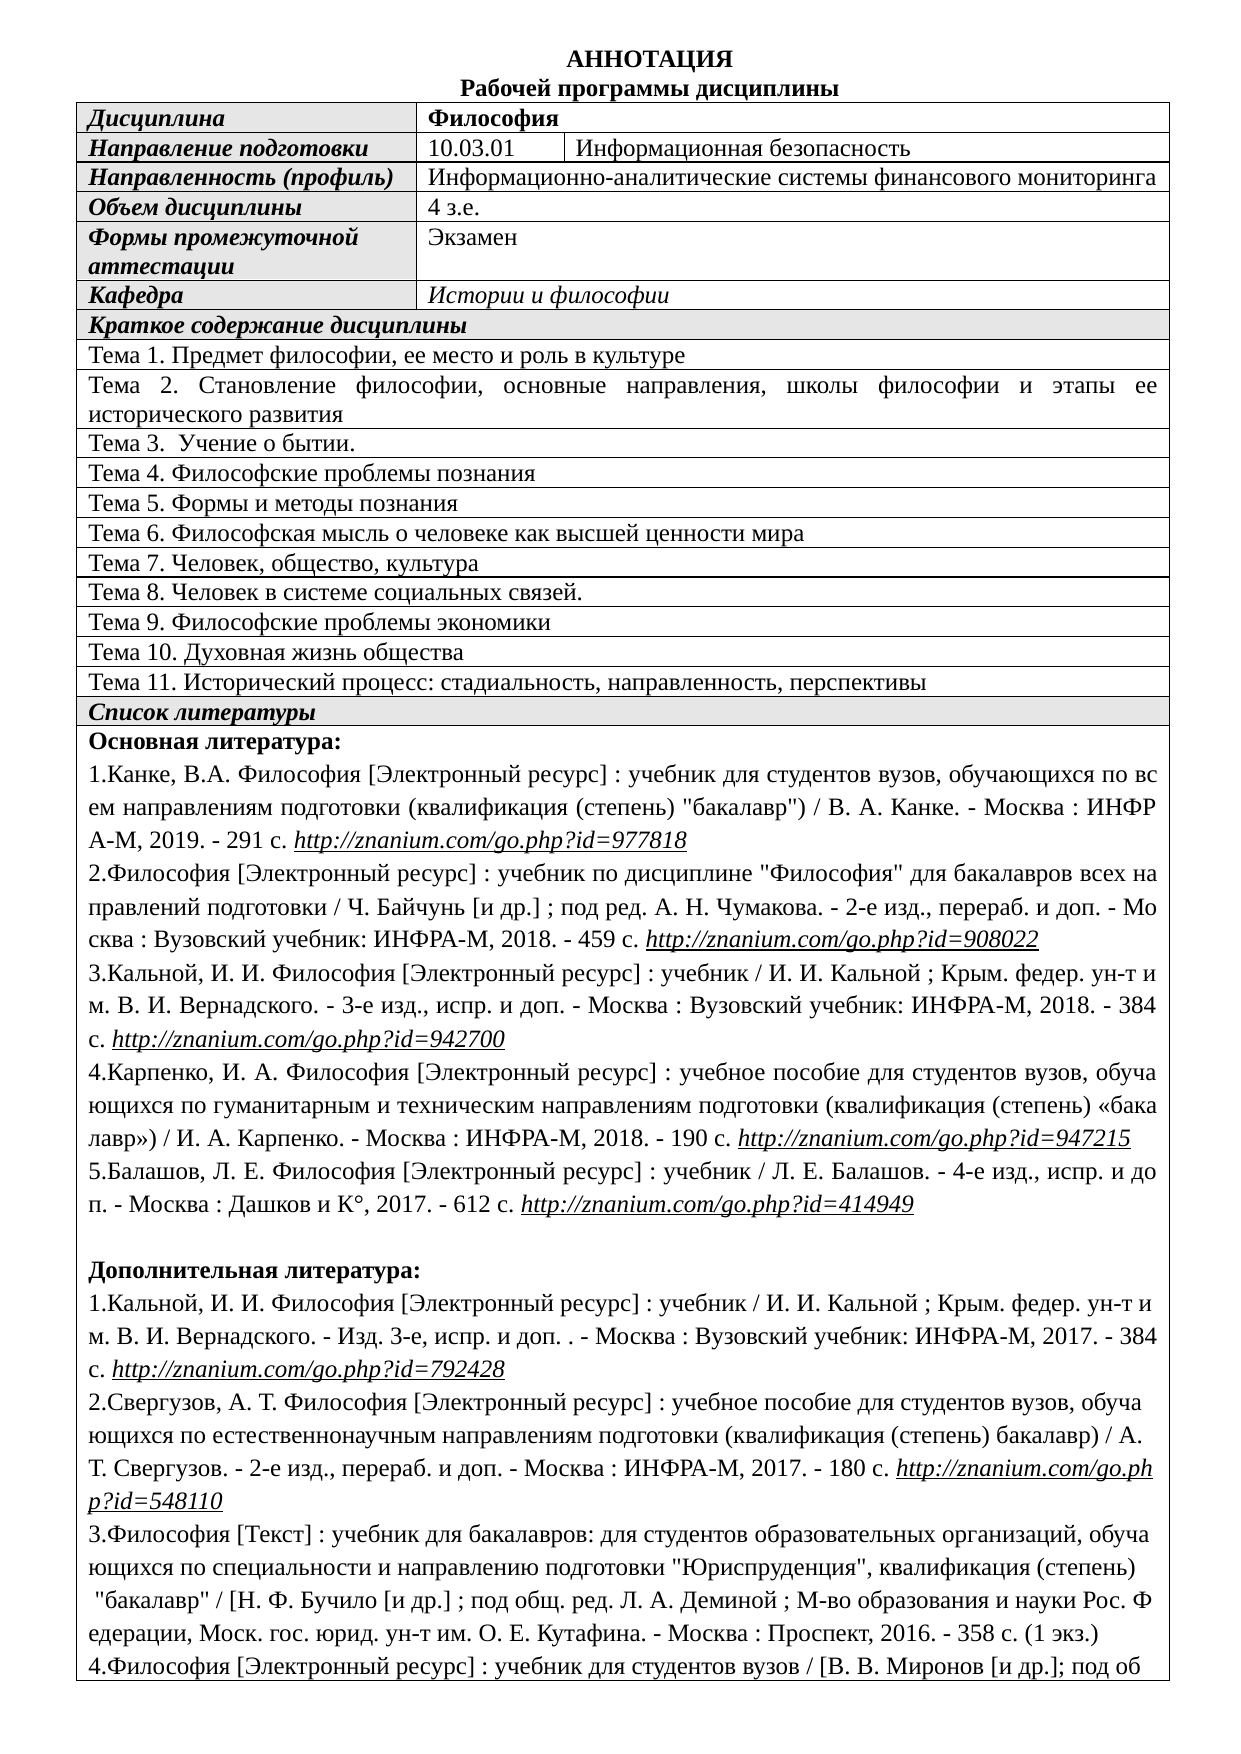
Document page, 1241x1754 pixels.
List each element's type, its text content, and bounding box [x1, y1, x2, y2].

table_cell Тема 11. Исторический процесс: стадиальность, направленность, перспективы [77, 667, 1169, 696]
table_cell Тема 8. Человек в системе социальных связей. [77, 578, 1169, 606]
table_cell Тема 2. Становление философии, основные направления, школы философии и этапы ее исторического развития [77, 370, 1169, 427]
table_cell Направление подготовки [77, 133, 416, 161]
table_header Дисциплина [77, 103, 416, 132]
table_cell Тема 9. Философские проблемы экономики [77, 607, 1169, 636]
table_cell Тема 1. Предмет философии, ее место и роль в культуре [77, 340, 1169, 369]
table_cell Информационно-аналитические системы финансового мониторинга [417, 163, 1169, 191]
table_cell Список литературы [77, 697, 1169, 725]
table_cell Экзамен [417, 222, 1169, 279]
table_cell Истории и философии [417, 281, 1169, 309]
table_header Философия [417, 103, 1169, 132]
table_cell Краткое содержание дисциплины [77, 310, 1169, 339]
table_cell Тема 5. Формы и методы познания [77, 488, 1169, 517]
table_cell 10.03.01 [417, 133, 564, 161]
table_cell Объем дисциплины [77, 192, 416, 221]
table_cell Тема 7. Человек, общество, культура [77, 548, 1169, 576]
table_cell Формы промежуточной аттестации [77, 222, 416, 279]
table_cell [77, 726, 1169, 1680]
table_cell Направленность (профиль) [77, 163, 416, 191]
table_cell Информационная безопасность [565, 133, 1169, 161]
table_cell Тема 4. Философские проблемы познания [77, 458, 1169, 487]
text АННОТАЦИЯ [118, 44, 1181, 73]
table_cell Тема 6. Философская мысль о человеке как высшей ценности мира [77, 518, 1169, 547]
table_cell Тема 10. Духовная жизнь общества [77, 637, 1169, 666]
table_cell 4 з.е. [417, 192, 1169, 221]
text Рабочей программы дисциплины [118, 73, 1181, 102]
table_cell Тема 3. Учение о бытии. [77, 429, 1169, 457]
table_cell Кафедра [77, 281, 416, 309]
